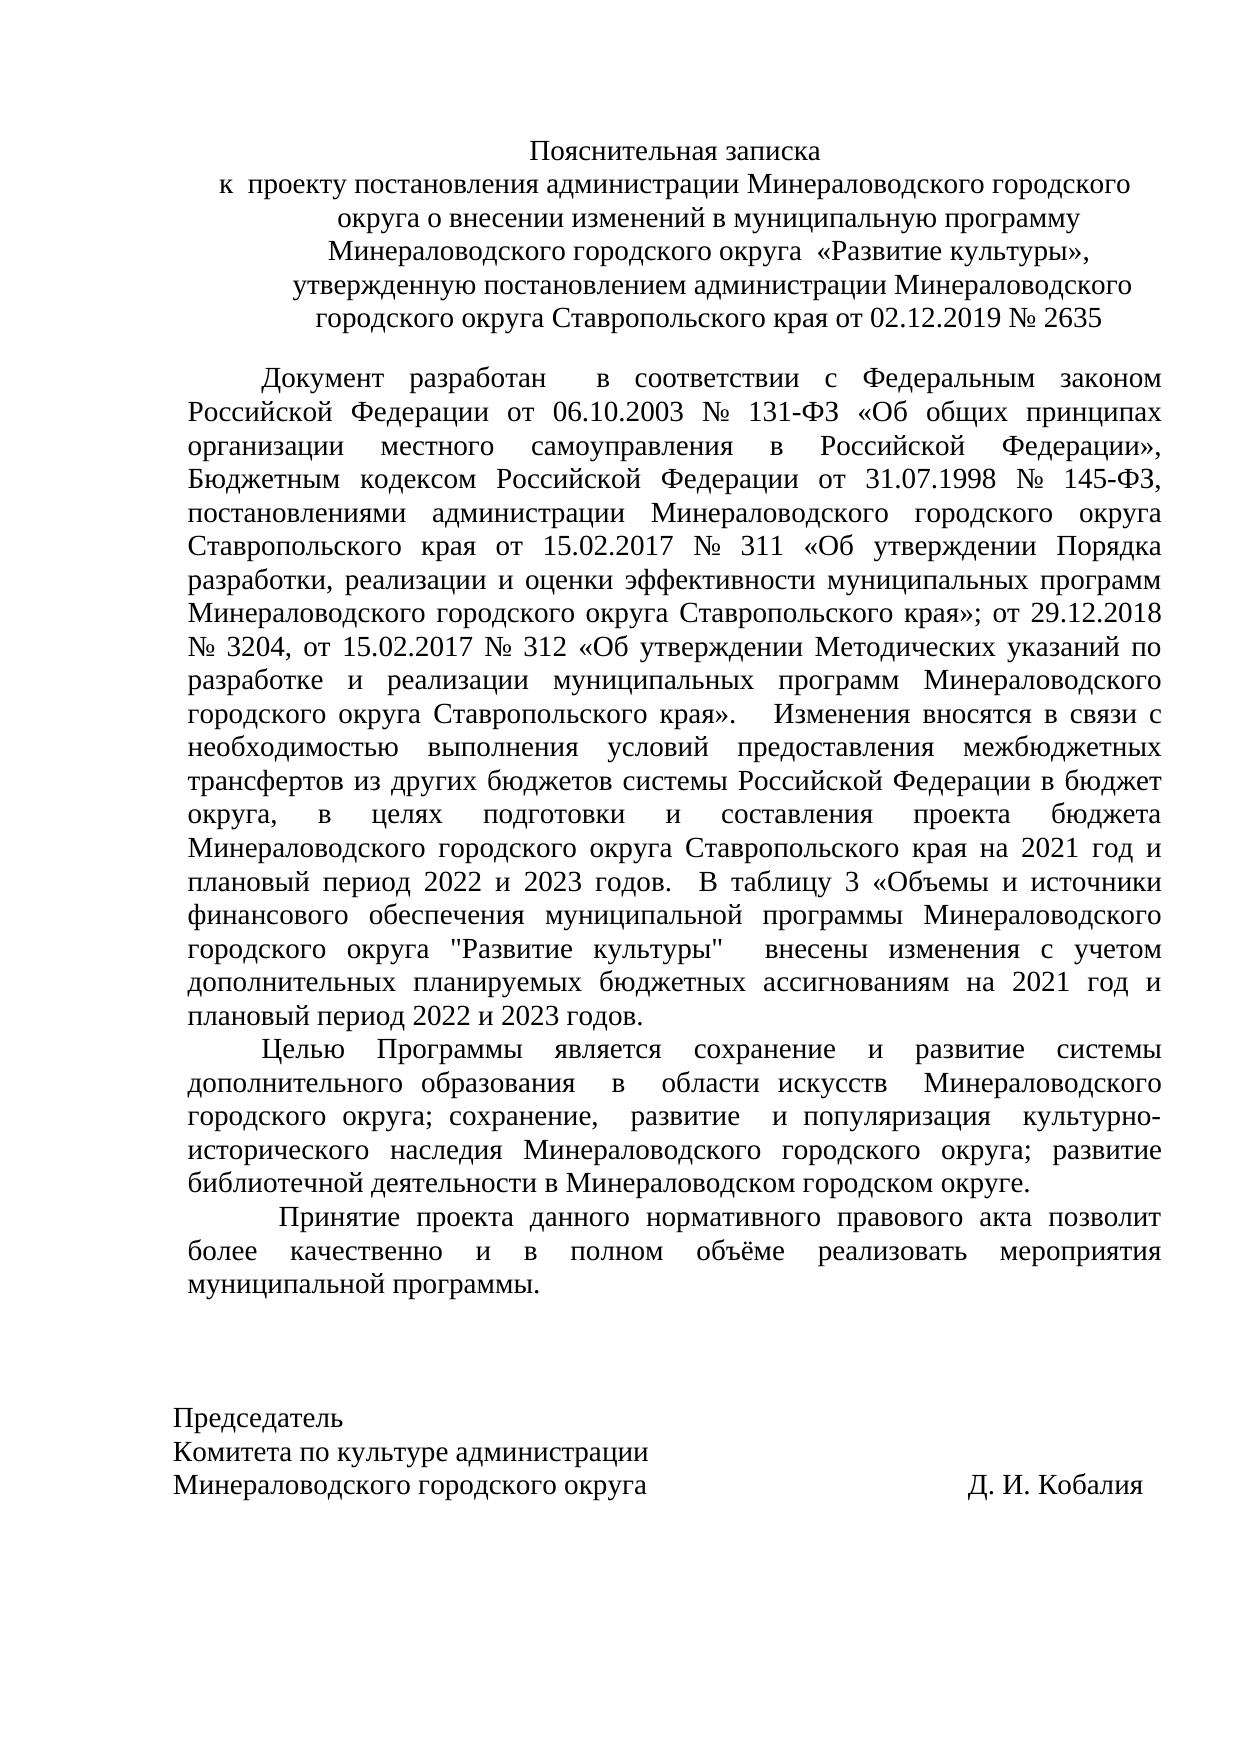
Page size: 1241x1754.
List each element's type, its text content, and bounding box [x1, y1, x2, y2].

text к проекту постановления администрации Минераловодского городского [187, 166, 1162, 200]
text Председатель [187, 1400, 1162, 1434]
text Минераловодского городского округа «Развитие культуры», [262, 233, 1155, 267]
text Принятие проекта данного нормативного правового акта позволит более качественно и в полном объёме реализовать мероприятия муниципальной программы. [187, 1199, 1162, 1300]
text утвержденную постановлением администрации Минераловодского городского округа Ставропольского края от 02.12.2019 № 2635 [262, 267, 1155, 334]
text округа о внесении изменений в муниципальную программу [262, 200, 1155, 233]
text Комитета по культуре администрации [187, 1434, 1162, 1467]
text Пояснительная записка [187, 133, 1162, 166]
text Минераловодского городского округа Д. И. Кобалия [187, 1467, 1162, 1501]
text Документ разработан в соответствии с Федеральным законом Российской Федерации от 06.10.2003 № 131-ФЗ «Об общих принципах организации местного самоуправления в Российской Федерации», Бюджетным кодексом Российской Федерации от 31.07.1998 № 145-ФЗ, постановлениями администрации Минераловодского городского округа Ставропольского края от 15.02.2017 № 311 «Об утверждении Порядка разработки, реализации и оценки эффективности муниципальных программ Минераловодского городского округа Ставропольского края»; от 29.12.2018 № 3204, от 15.02.2017 № 312 «Об утверждении Методических указаний по разработке и реализации муниципальных программ Минераловодского городского округа Ставропольского края». Изменения вносятся в связи с необходимостью выполнения условий предоставления межбюджетных трансфертов из других бюджетов системы Российской Федерации в бюджет округа, в целях подготовки и составления проекта бюджета Минераловодского городского округа Ставропольского края на 2021 год и плановый период 2022 и 2023 годов. В таблицу 3 «Объемы и источники финансового обеспечения муниципальной программы Минераловодского городского округа "Развитие культуры" внесены изменения с учетом дополнительных планируемых бюджетных ассигнованиям на 2021 год и плановый период 2022 и 2023 годов. [187, 361, 1162, 1031]
text Целью Программы является сохранение и развитие системы дополнительного образования в области искусств Минераловодского городского округа; сохранение, развитие и популяризация культурно-исторического наследия Минераловодского городского округа; развитие библиотечной деятельности в Минераловодском городском округе. [187, 1031, 1162, 1199]
